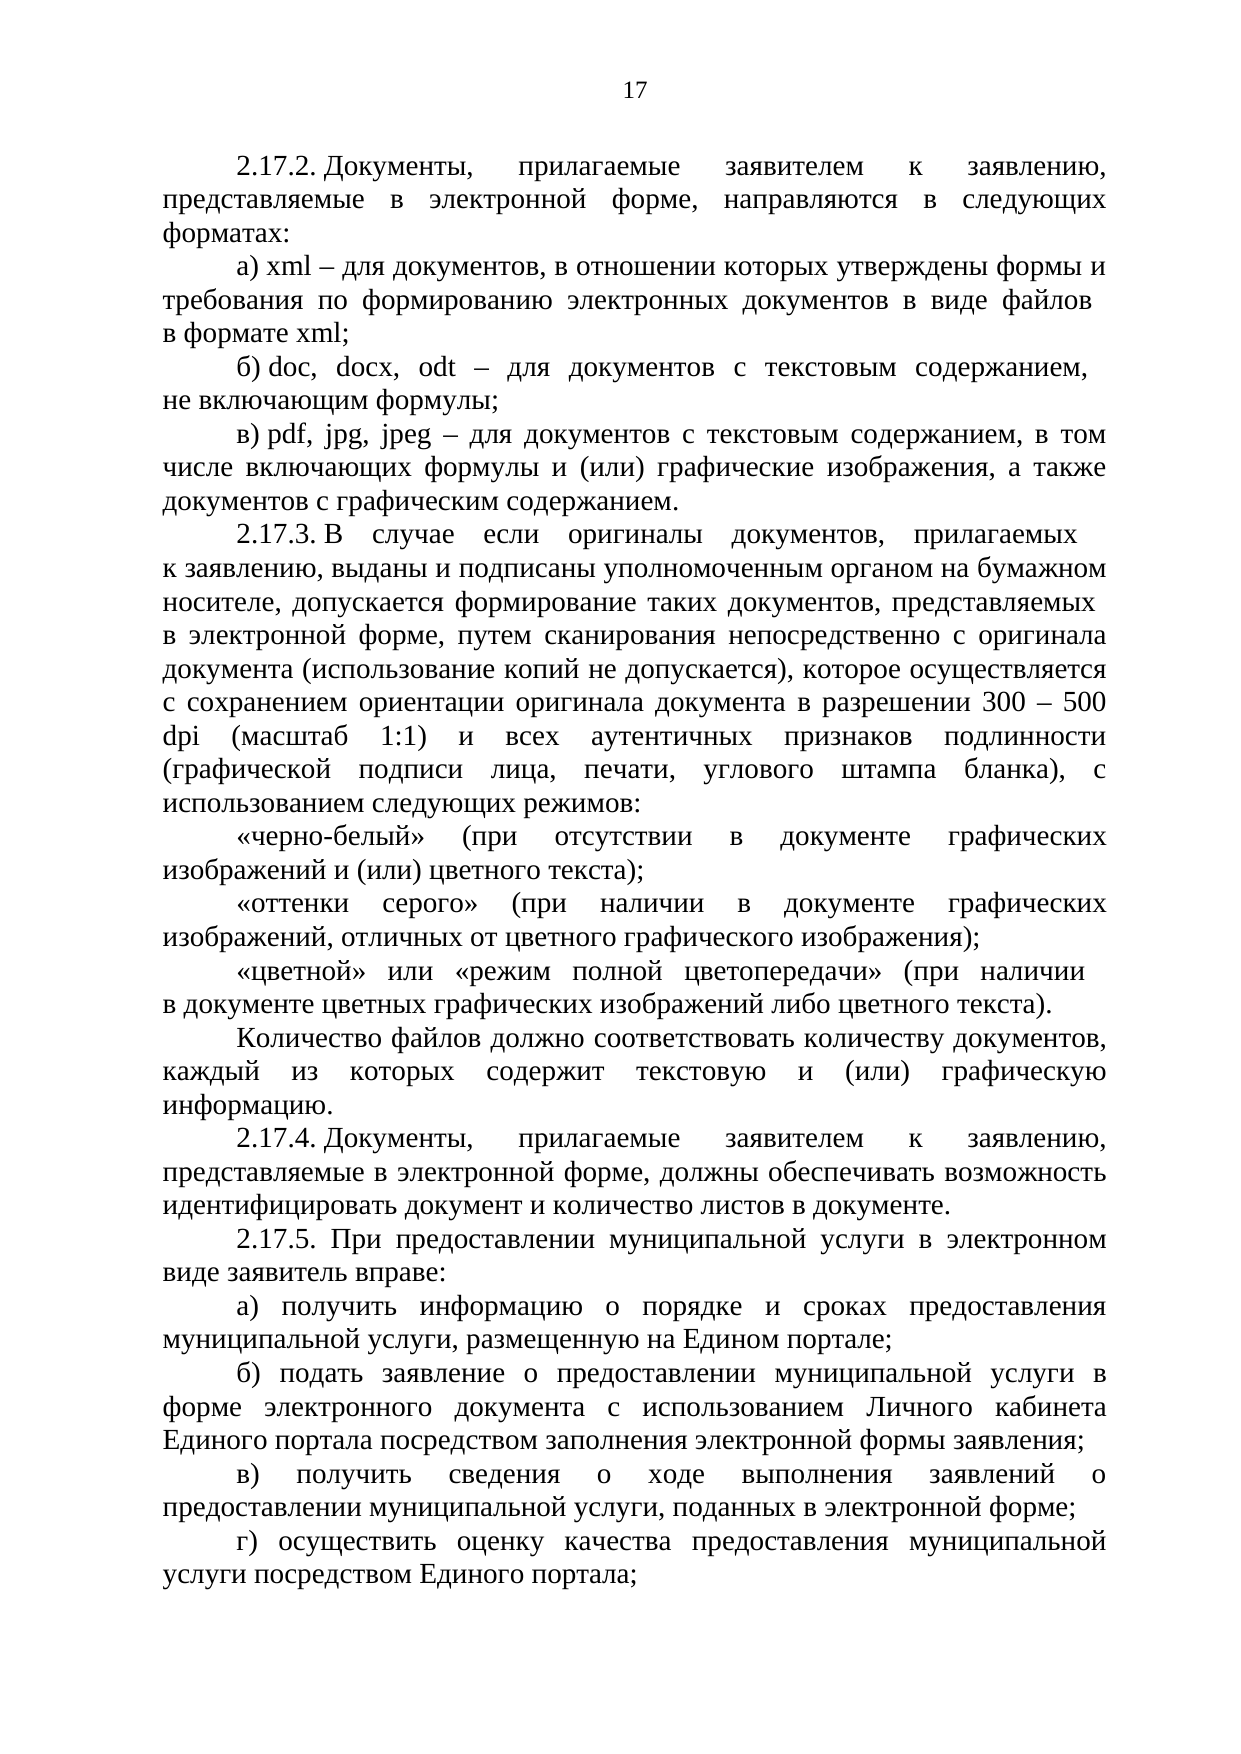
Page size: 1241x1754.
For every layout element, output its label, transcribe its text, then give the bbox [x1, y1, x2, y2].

text 2.17.5. При предоставлении муниципальной услуги в электронном виде заявитель вправе: [162, 1221, 1107, 1288]
text 2.17.4. Документы, прилагаемые заявителем к заявлению, представляемые в электронной форме, должны обеспечивать возможность идентифицировать документ и количество листов в документе. [162, 1120, 1107, 1221]
text а) получить информацию о порядке и сроках предоставления муниципальной услуги, размещенную на Едином портале; [162, 1288, 1107, 1355]
text 2.17.3. В случае если оригиналы документов, прилагаемых к заявлению, выданы и подписаны уполномоченным органом на бумажном носителе, допускается формирование таких документов, представляемых в электронной форме, путем сканирования непосредственно с оригинала документа (использование копий не допускается), которое осуществляется с сохранением ориентации оригинала документа в разрешении 300 – 500 dpi (масштаб 1:1) и всех аутентичных признаков подлинности (графической подписи лица, печати, углового штампа бланка), с использованием следующих режимов: [162, 517, 1107, 818]
text б) doc, docx, odt – для документов с текстовым содержанием, не включающим формулы; [162, 349, 1107, 416]
text а) xml – для документов, в отношении которых утверждены формы и требования по формированию электронных документов в виде файлов в формате xml; [162, 248, 1107, 349]
text Количество файлов должно соответствовать количеству документов, каждый из которых содержит текстовую и (или) графическую информацию. [162, 1020, 1107, 1120]
text б) подать заявление о предоставлении муниципальной услуги в форме электронного документа с использованием Личного кабинета Единого портала посредством заполнения электронной формы заявления; [162, 1355, 1107, 1456]
text 2.17.2. Документы, прилагаемые заявителем к заявлению, представляемые в электронной форме, направляются в следующих форматах: [162, 148, 1107, 248]
text «черно-белый» (при отсутствии в документе графических изображений и (или) цветного текста); [162, 818, 1107, 886]
text г) осуществить оценку качества предоставления муниципальной услуги посредством Единого портала; [162, 1523, 1107, 1590]
text «цветной» или «режим полной цветопередачи» (при наличии в документе цветных графических изображений либо цветного текста). [162, 953, 1107, 1020]
text в) получить сведения о ходе выполнения заявлений о предоставлении муниципальной услуги, поданных в электронной форме; [162, 1456, 1107, 1523]
text в) pdf, jpg, jpeg – для документов с текстовым содержанием, в том числе включающих формулы и (или) графические изображения, а также документов с графическим содержанием. [162, 416, 1107, 517]
text «оттенки серого» (при наличии в документе графических изображений, отличных от цветного графического изображения); [162, 886, 1107, 953]
